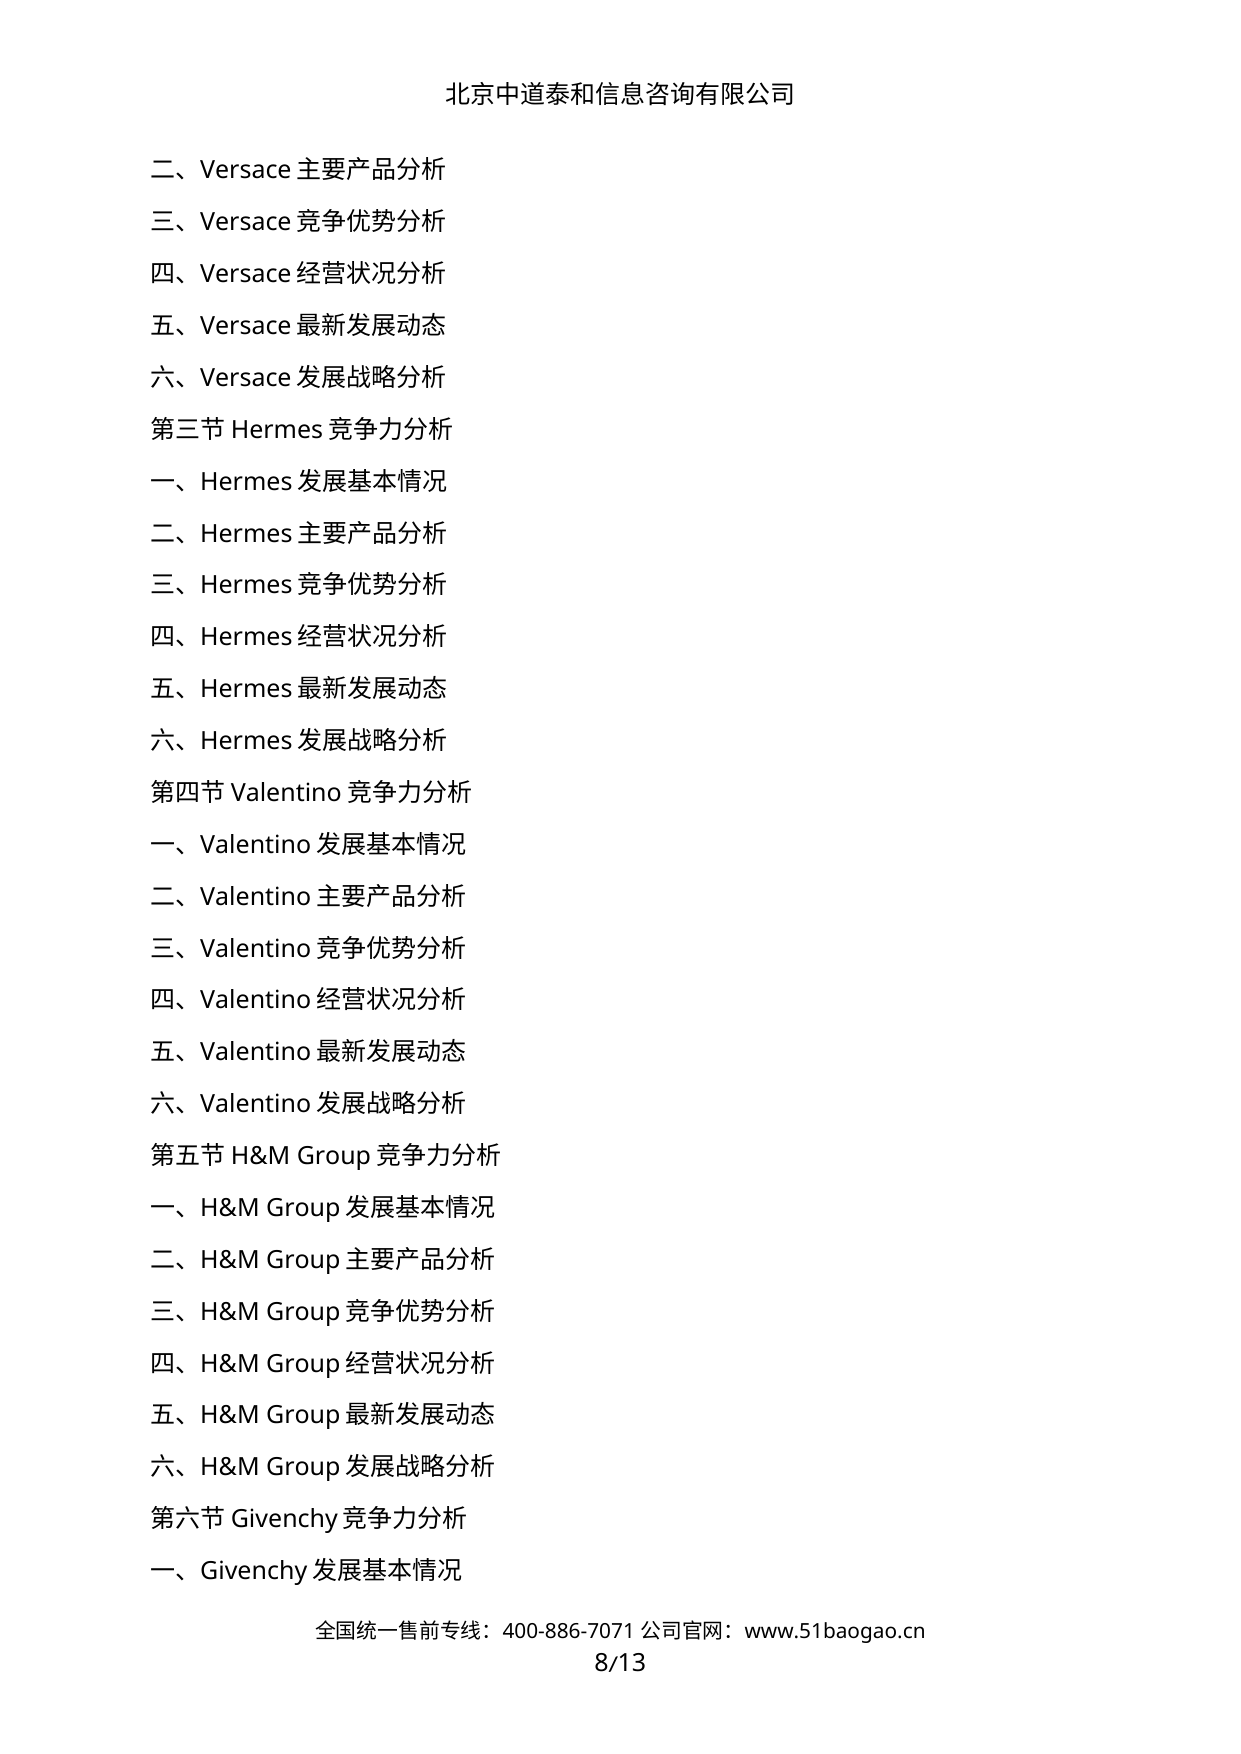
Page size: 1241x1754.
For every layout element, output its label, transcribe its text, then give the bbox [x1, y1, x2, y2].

text 五、H&M Group最新发展动态 [150, 1395, 1090, 1431]
text 第五节 H&M Group竞争力分析 [150, 1136, 1090, 1172]
text 三、Versace竞争优势分析 [150, 202, 1090, 238]
text 三、Valentino竞争优势分析 [150, 928, 1090, 964]
text 二、H&M Group主要产品分析 [150, 1239, 1090, 1276]
text 一、Valentino发展基本情况 [150, 824, 1090, 861]
text 第四节 Valentino竞争力分析 [150, 772, 1090, 809]
text 三、H&M Group竞争优势分析 [150, 1291, 1090, 1327]
text 五、Hermes最新发展动态 [150, 669, 1090, 705]
text 五、Valentino最新发展动态 [150, 1032, 1090, 1068]
text 六、Versace发展战略分析 [150, 357, 1090, 394]
text 四、H&M Group经营状况分析 [150, 1343, 1090, 1379]
text 二、Hermes主要产品分析 [150, 513, 1090, 549]
text 四、Hermes经营状况分析 [150, 617, 1090, 653]
text 一、H&M Group发展基本情况 [150, 1187, 1090, 1224]
text 六、Valentino发展战略分析 [150, 1084, 1090, 1120]
text 六、Hermes发展战略分析 [150, 721, 1090, 757]
text 六、H&M Group发展战略分析 [150, 1447, 1090, 1483]
text 一、Hermes发展基本情况 [150, 461, 1090, 497]
text 第三节 Hermes竞争力分析 [150, 409, 1090, 446]
text 三、Hermes竞争优势分析 [150, 565, 1090, 601]
text 第六节 Givenchy竞争力分析 [150, 1499, 1090, 1535]
text 四、Valentino经营状况分析 [150, 980, 1090, 1016]
text 二、Valentino主要产品分析 [150, 876, 1090, 912]
text 四、Versace经营状况分析 [150, 254, 1090, 290]
text 二、Versace主要产品分析 [150, 150, 1090, 186]
text 五、Versace最新发展动态 [150, 306, 1090, 342]
text 一、Givenchy发展基本情况 [150, 1551, 1090, 1587]
